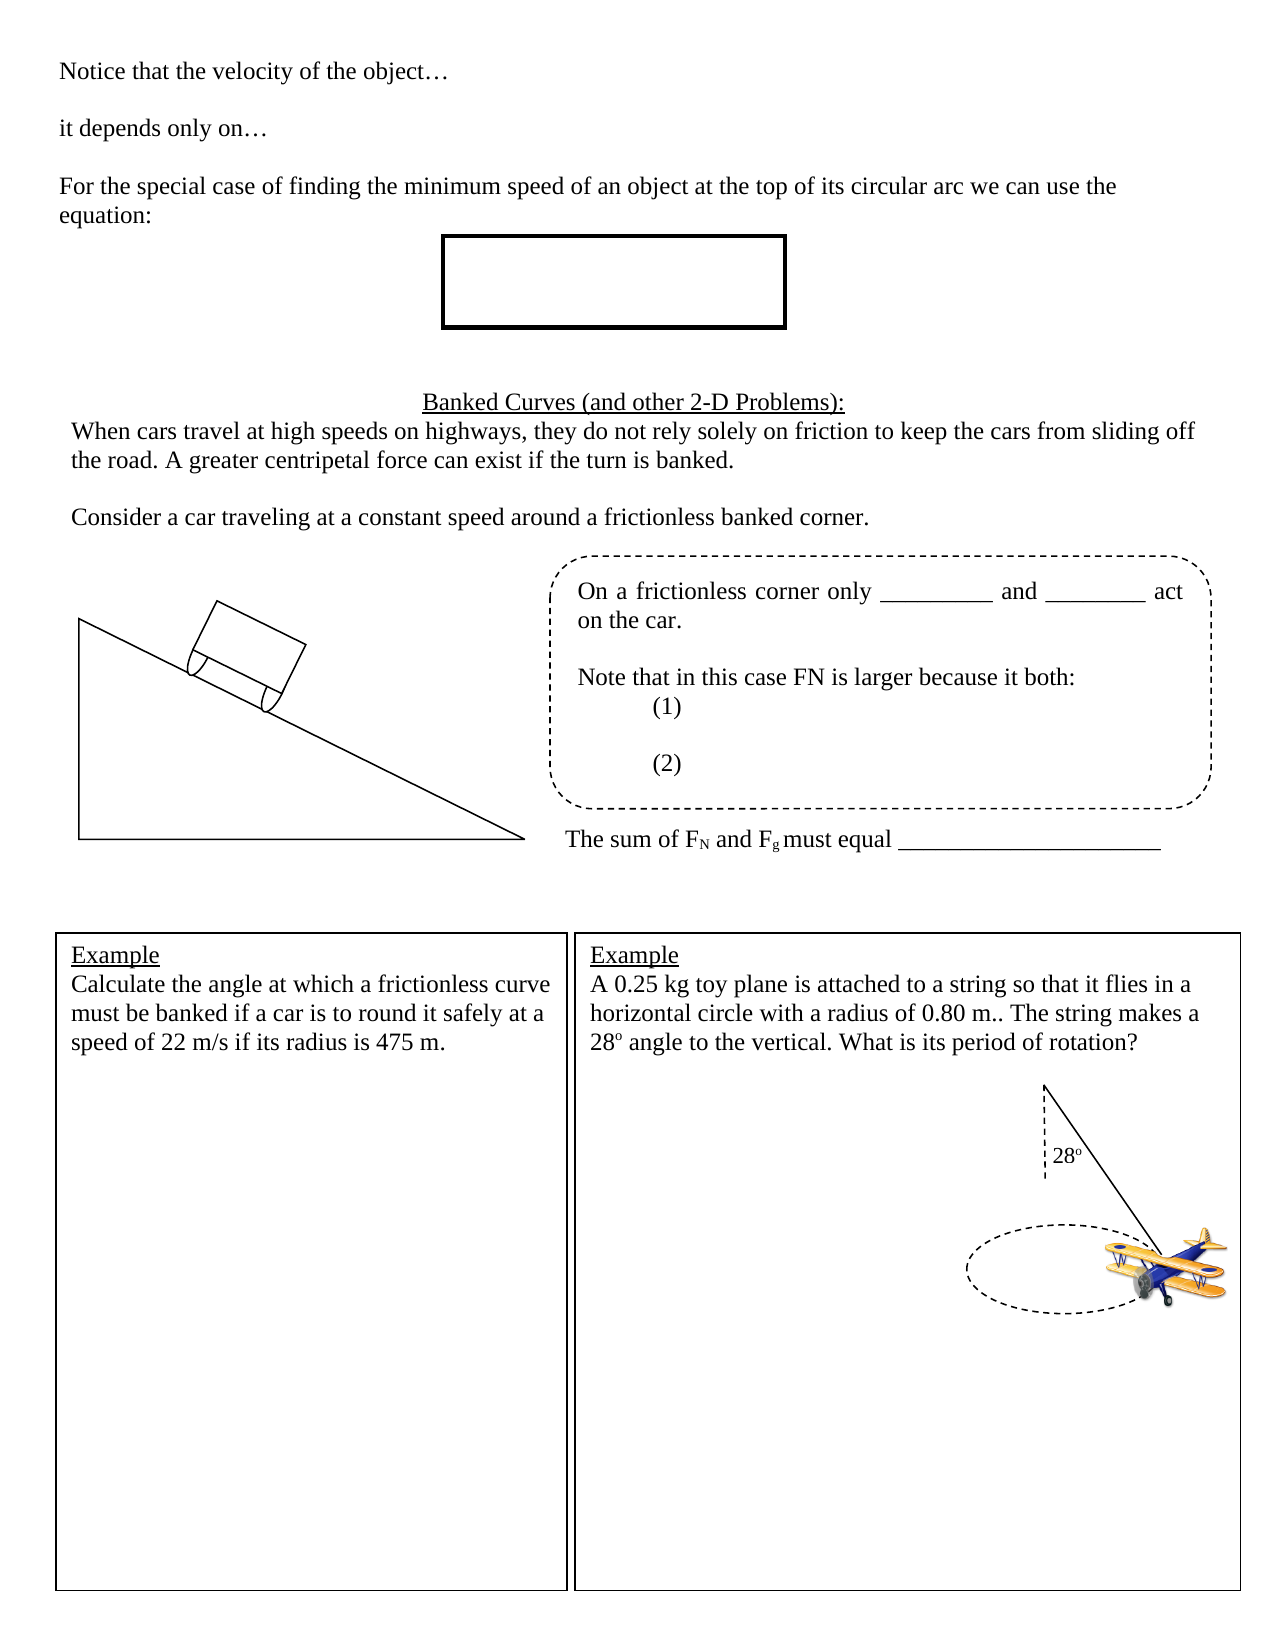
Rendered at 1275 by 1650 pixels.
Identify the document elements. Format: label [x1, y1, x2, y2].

picture [1103, 1206, 1228, 1329]
